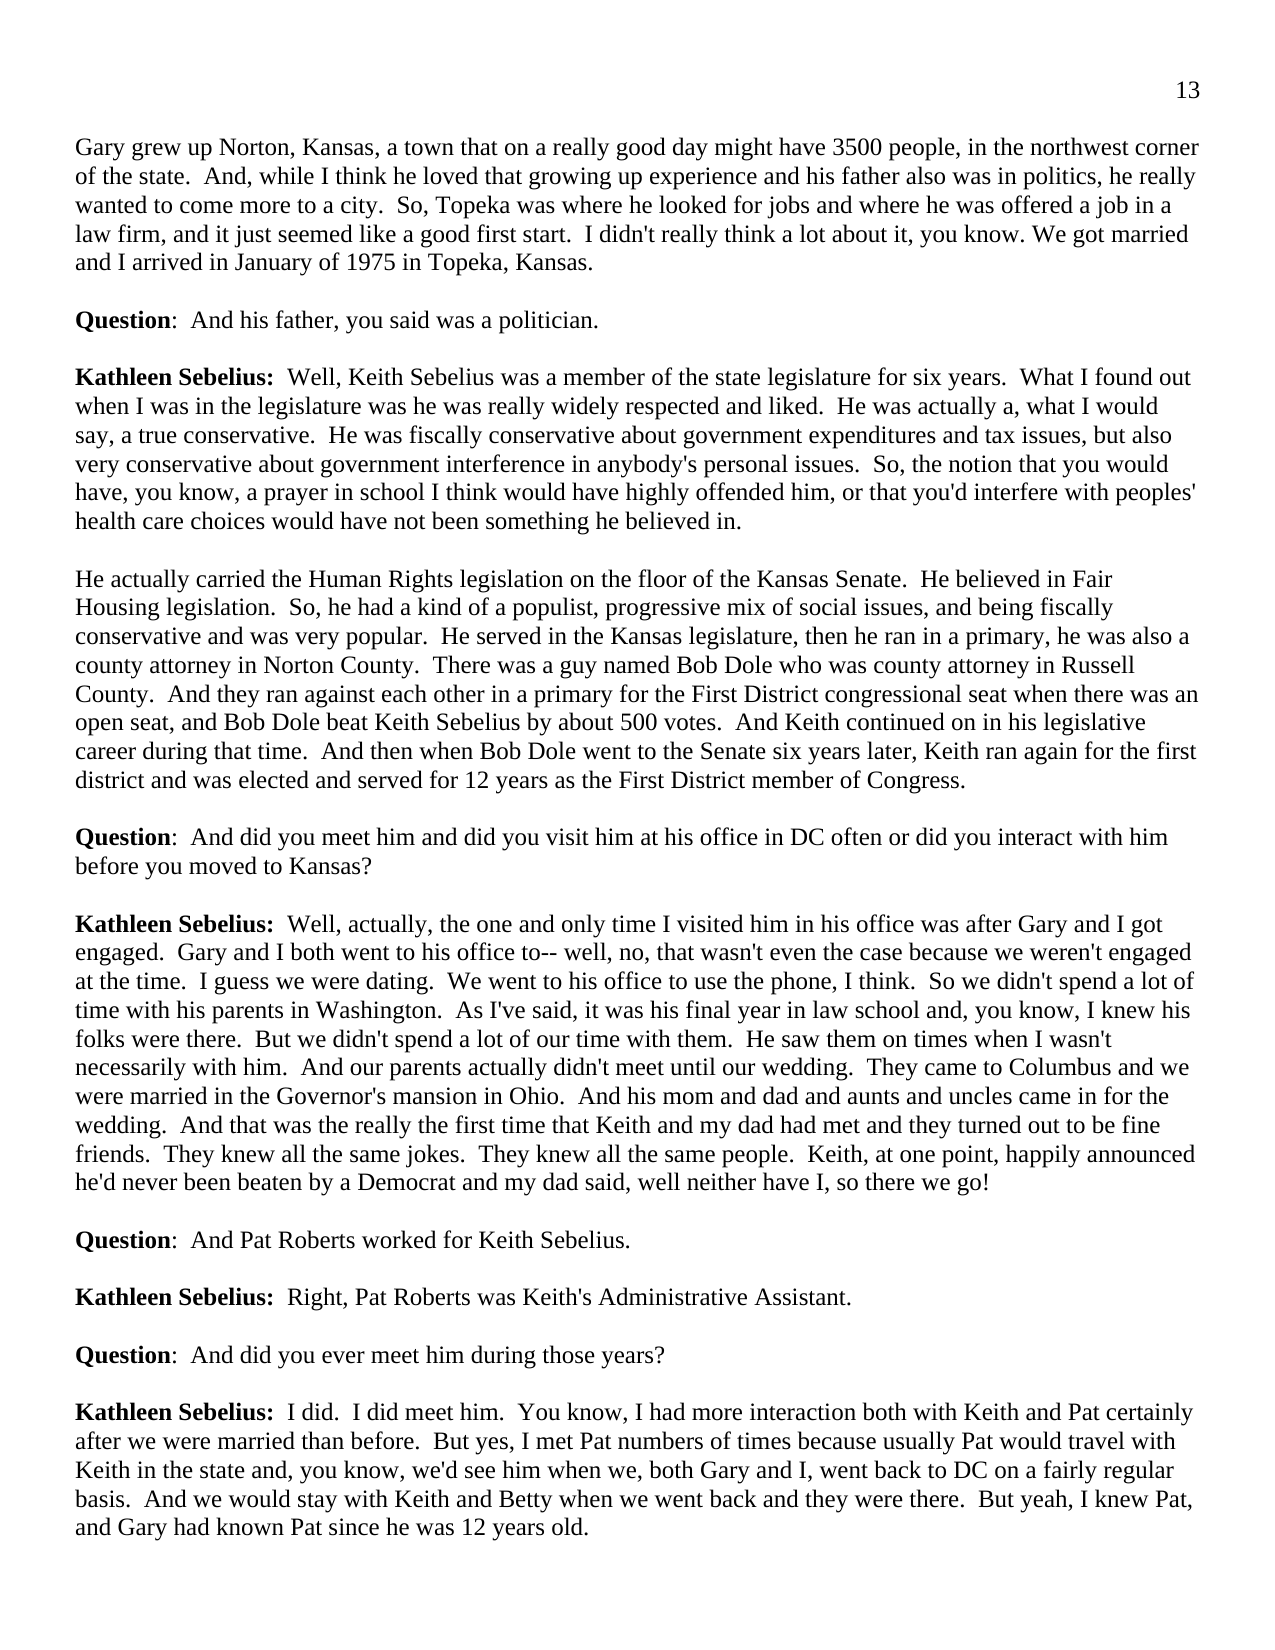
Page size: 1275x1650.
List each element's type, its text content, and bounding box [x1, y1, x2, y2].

text Kathleen Sebelius: I did. I did meet him. You know, I had more interaction both with Keith and Pat certainly after we were married than before. But yes, I met Pat numbers of times because usually Pat would travel with Keith in the state and, you know, we'd see him when we, both Gary and I, went back to DC on a fairly regular basis. And we would stay with Keith and Betty when we went back and they were there. But yeah, I knew Pat, and Gary had known Pat since he was 12 years old. [75, 1397, 1200, 1541]
text Kathleen Sebelius: Well, Keith Sebelius was a member of the state legislature for six years. What I found out when I was in the legislature was he was really widely respected and liked. He was actually a, what I would say, a true conservative. He was fiscally conservative about government expenditures and tax issues, but also very conservative about government interference in anybody's personal issues. So, the notion that you would have, you know, a prayer in school I think would have highly offended him, or that you'd interfere with peoples' health care choices would have not been something he believed in. [75, 362, 1200, 535]
text Gary grew up Norton, Kansas, a town that on a really good day might have 3500 people, in the northwest corner of the state. And, while I think he loved that growing up experience and his father also was in politics, he really wanted to come more to a city. So, Topeka was where he looked for jobs and where he was offered a job in a law firm, and it just seemed like a good first start. I didn't really think a lot about it, you know. We got married and I arrived in January of 1975 in Topeka, Kansas. [75, 132, 1200, 276]
text Question: And did you ever meet him during those years? [75, 1340, 1200, 1369]
text Kathleen Sebelius: Well, actually, the one and only time I visited him in his office was after Gary and I got engaged. Gary and I both went to his office to-- well, no, that wasn't even the case because we weren't engaged at the time. I guess we were dating. We went to his office to use the phone, I think. So we didn't spend a lot of time with his parents in Washington. As I've said, it was his final year in law school and, you know, I knew his folks were there. But we didn't spend a lot of our time with them. He saw them on times when I wasn't necessarily with him. And our parents actually didn't meet until our wedding. They came to Columbus and we were married in the Governor's mansion in Ohio. And his mom and dad and aunts and uncles came in for the wedding. And that was the really the first time that Keith and my dad had met and they turned out to be fine friends. They knew all the same jokes. They knew all the same people. Keith, at one point, happily announced he'd never been beaten by a Democrat and my dad said, well neither have I, so there we go! [75, 909, 1200, 1196]
text Question: And Pat Roberts worked for Keith Sebelius. [75, 1225, 1200, 1254]
text He actually carried the Human Rights legislation on the floor of the Kansas Senate. He believed in Fair Housing legislation. So, he had a kind of a populist, progressive mix of social issues, and being fiscally conservative and was very popular. He served in the Kansas legislature, then he ran in a primary, he was also a county attorney in Norton County. There was a guy named Bob Dole who was county attorney in Russell County. And they ran against each other in a primary for the First District congressional seat when there was an open seat, and Bob Dole beat Keith Sebelius by about 500 votes. And Keith continued on in his legislative career during that time. And then when Bob Dole went to the Senate six years later, Keith ran again for the first district and was elected and served for 12 years as the First District member of Congress. [75, 564, 1200, 794]
text Question: And his father, you said was a politician. [75, 305, 1200, 334]
text Kathleen Sebelius: Right, Pat Roberts was Keith's Administrative Assistant. [75, 1282, 1200, 1311]
text Question: And did you meet him and did you visit him at his office in DC often or did you interact with him before you moved to Kansas? [75, 822, 1200, 880]
